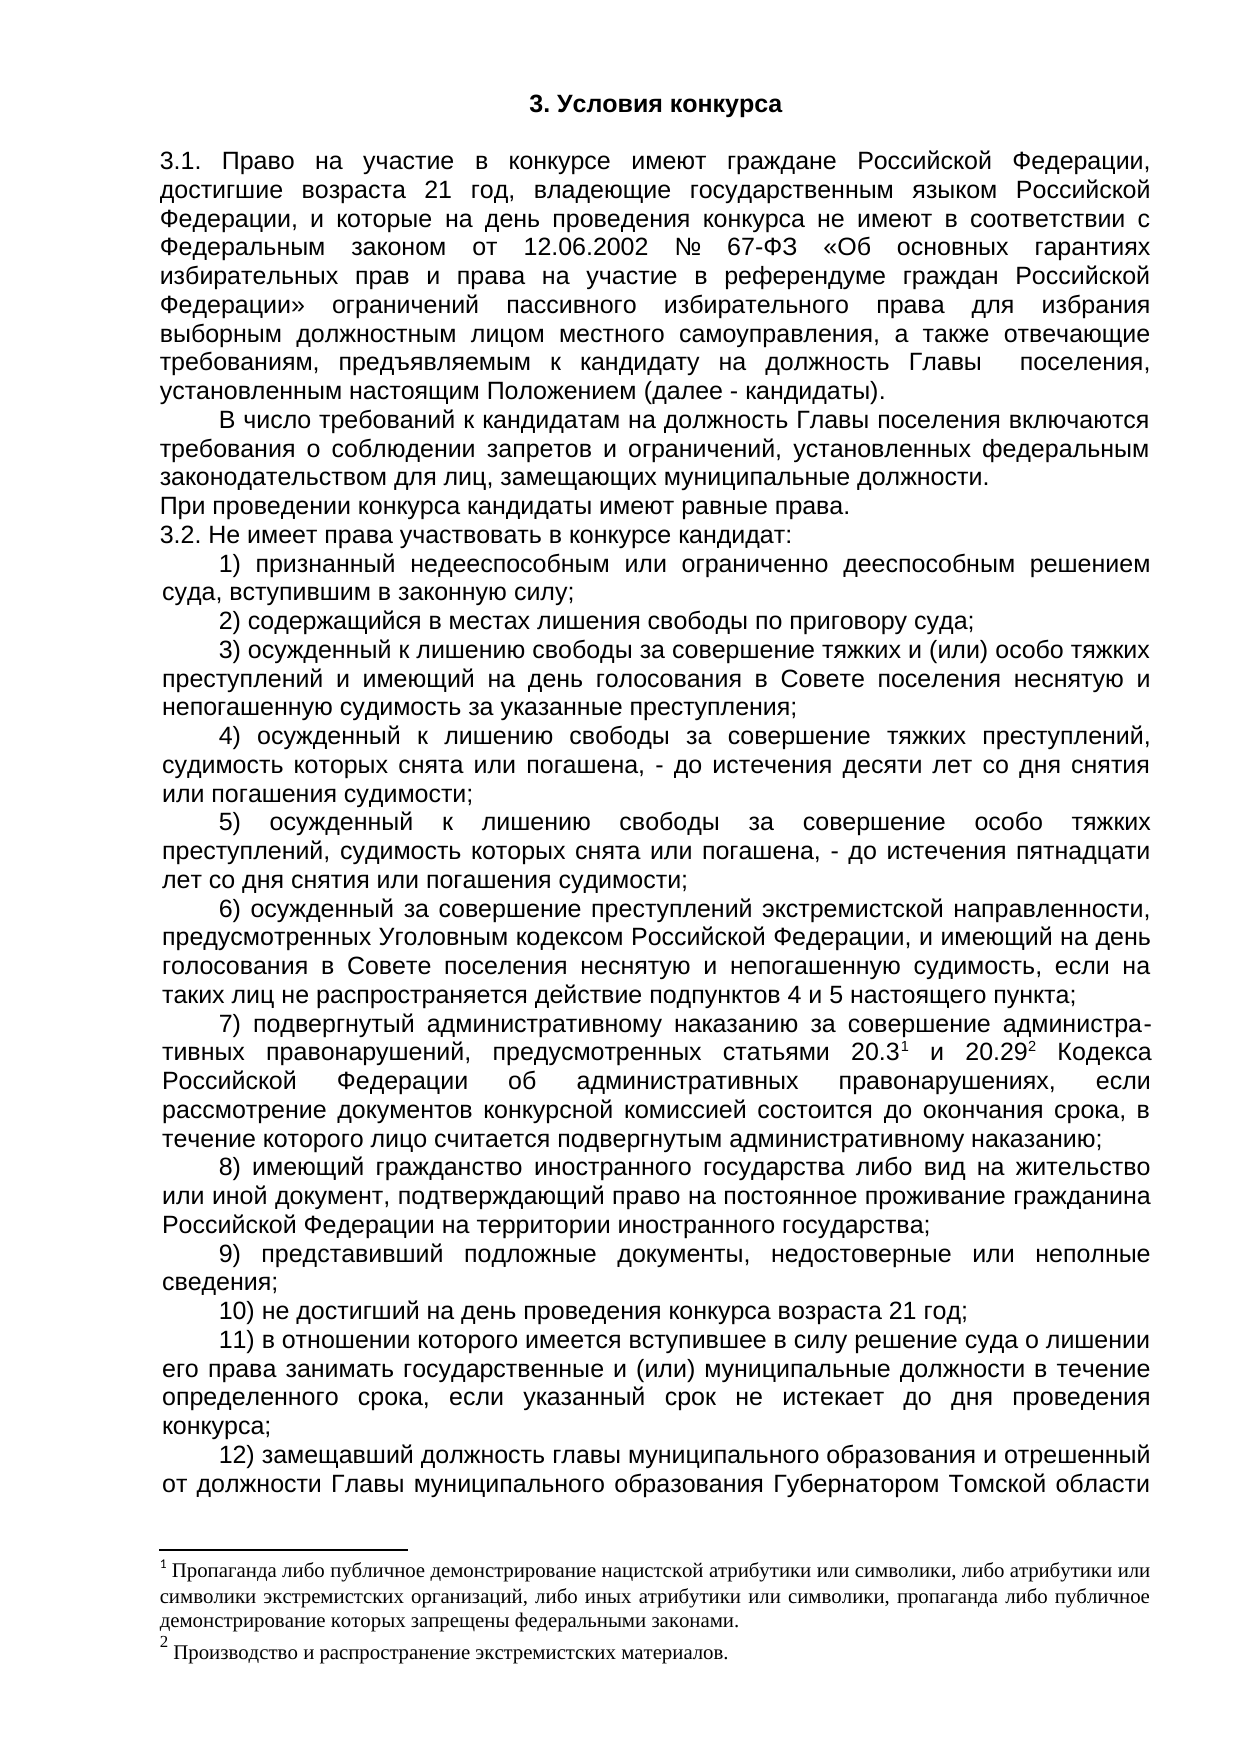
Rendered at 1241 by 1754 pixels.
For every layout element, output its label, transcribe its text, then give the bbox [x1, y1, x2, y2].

text 3.1. Право на участие в конкурсе имеют граждане Российской Федерации, достигшие возраста 21 год, владеющие государственным языком Российской Федерации, и которые на день проведения конкурса не имеют в соответствии с Федеральным законом от 12.06.2002 № 67-ФЗ «Об основных гарантиях избирательных прав и права на участие в референдуме граждан Российской Федерации» ограничений пассивного избирательного права для избрания выборным должностным лицом местного самоуправления, а также отвечающие требованиям, предъявляемым к кандидату на должность Главы поселения, установленным настоящим Положением (далее - кандидаты). [159, 146, 1152, 405]
text 3) осужденный к лишению свободы за совершение тяжких и (или) особо тяжких преступлений и имеющий на день голосования в Совете поселения неснятую и непогашенную судимость за указанные преступления; [162, 635, 1152, 721]
text 8) имеющий гражданство иностранного государства либо вид на жительство или иной документ, подтверждающий право на постоянное проживание гражданина Российской Федерации на территории иностранного государства; [162, 1152, 1152, 1239]
text 5) осужденный к лишению свободы за совершение особо тяжких преступлений, судимость которых снята или погашена, - до истечения пятнадцати лет со дня снятия или погашения судимости; [162, 807, 1152, 894]
text 4) осужденный к лишению свободы за совершение тяжких преступлений, судимость которых снята или погашена, - до истечения десяти лет со дня снятия или погашения судимости; [162, 721, 1152, 807]
text В число требований к кандидатам на должность Главы поселения включаются требования о соблюдении запретов и ограничений, установленных федеральным законодательством для лиц, замещающих муниципальные должности. [159, 405, 1151, 491]
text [162, 1440, 1152, 1497]
text 1) признанный недееспособным или ограниченно дееспособным решением суда, вступившим в законную силу; [162, 549, 1152, 606]
text 6) осужденный за совершение преступлений экстремистской направленности, предусмотренных Уголовным кодексом Российской Федерации, и имеющий на день голосования в Совете поселения неснятую и непогашенную судимость, если на таких лиц не распространяется действие подпунктов 4 и 5 настоящего пункта; [162, 894, 1152, 1009]
text 7) подвергнутый административному наказанию за совершение административных правонарушений, предусмотренных статьями 20.3 и 20.29 Кодекса Российской Федерации об административных правонарушениях, если рассмотрение документов конкурсной комиссией состоится до окончания срока, в течение которого лицо считается подвергнутым административному наказанию; [162, 1009, 1152, 1152]
text 10) не достигший на день проведения конкурса возраста 21 год; [162, 1296, 1152, 1325]
text При проведении конкурса кандидаты имеют равные права. [159, 491, 1152, 520]
text 3.2. Не имеет права участвовать в конкурсе кандидат: [159, 520, 1152, 549]
text 3. Условия конкурса [159, 89, 1152, 117]
text 2) содержащийся в местах лишения свободы по приговору суда; [162, 606, 1152, 635]
text 11) в отношении которого имеется вступившее в силу решение суда о лишении его права занимать государственные и (или) муниципальные должности в течение определенного срока, если указанный срок не истекает до дня проведения конкурса; [162, 1325, 1152, 1440]
text 9) представивший подложные документы, недостоверные или неполные сведения; [162, 1239, 1152, 1296]
